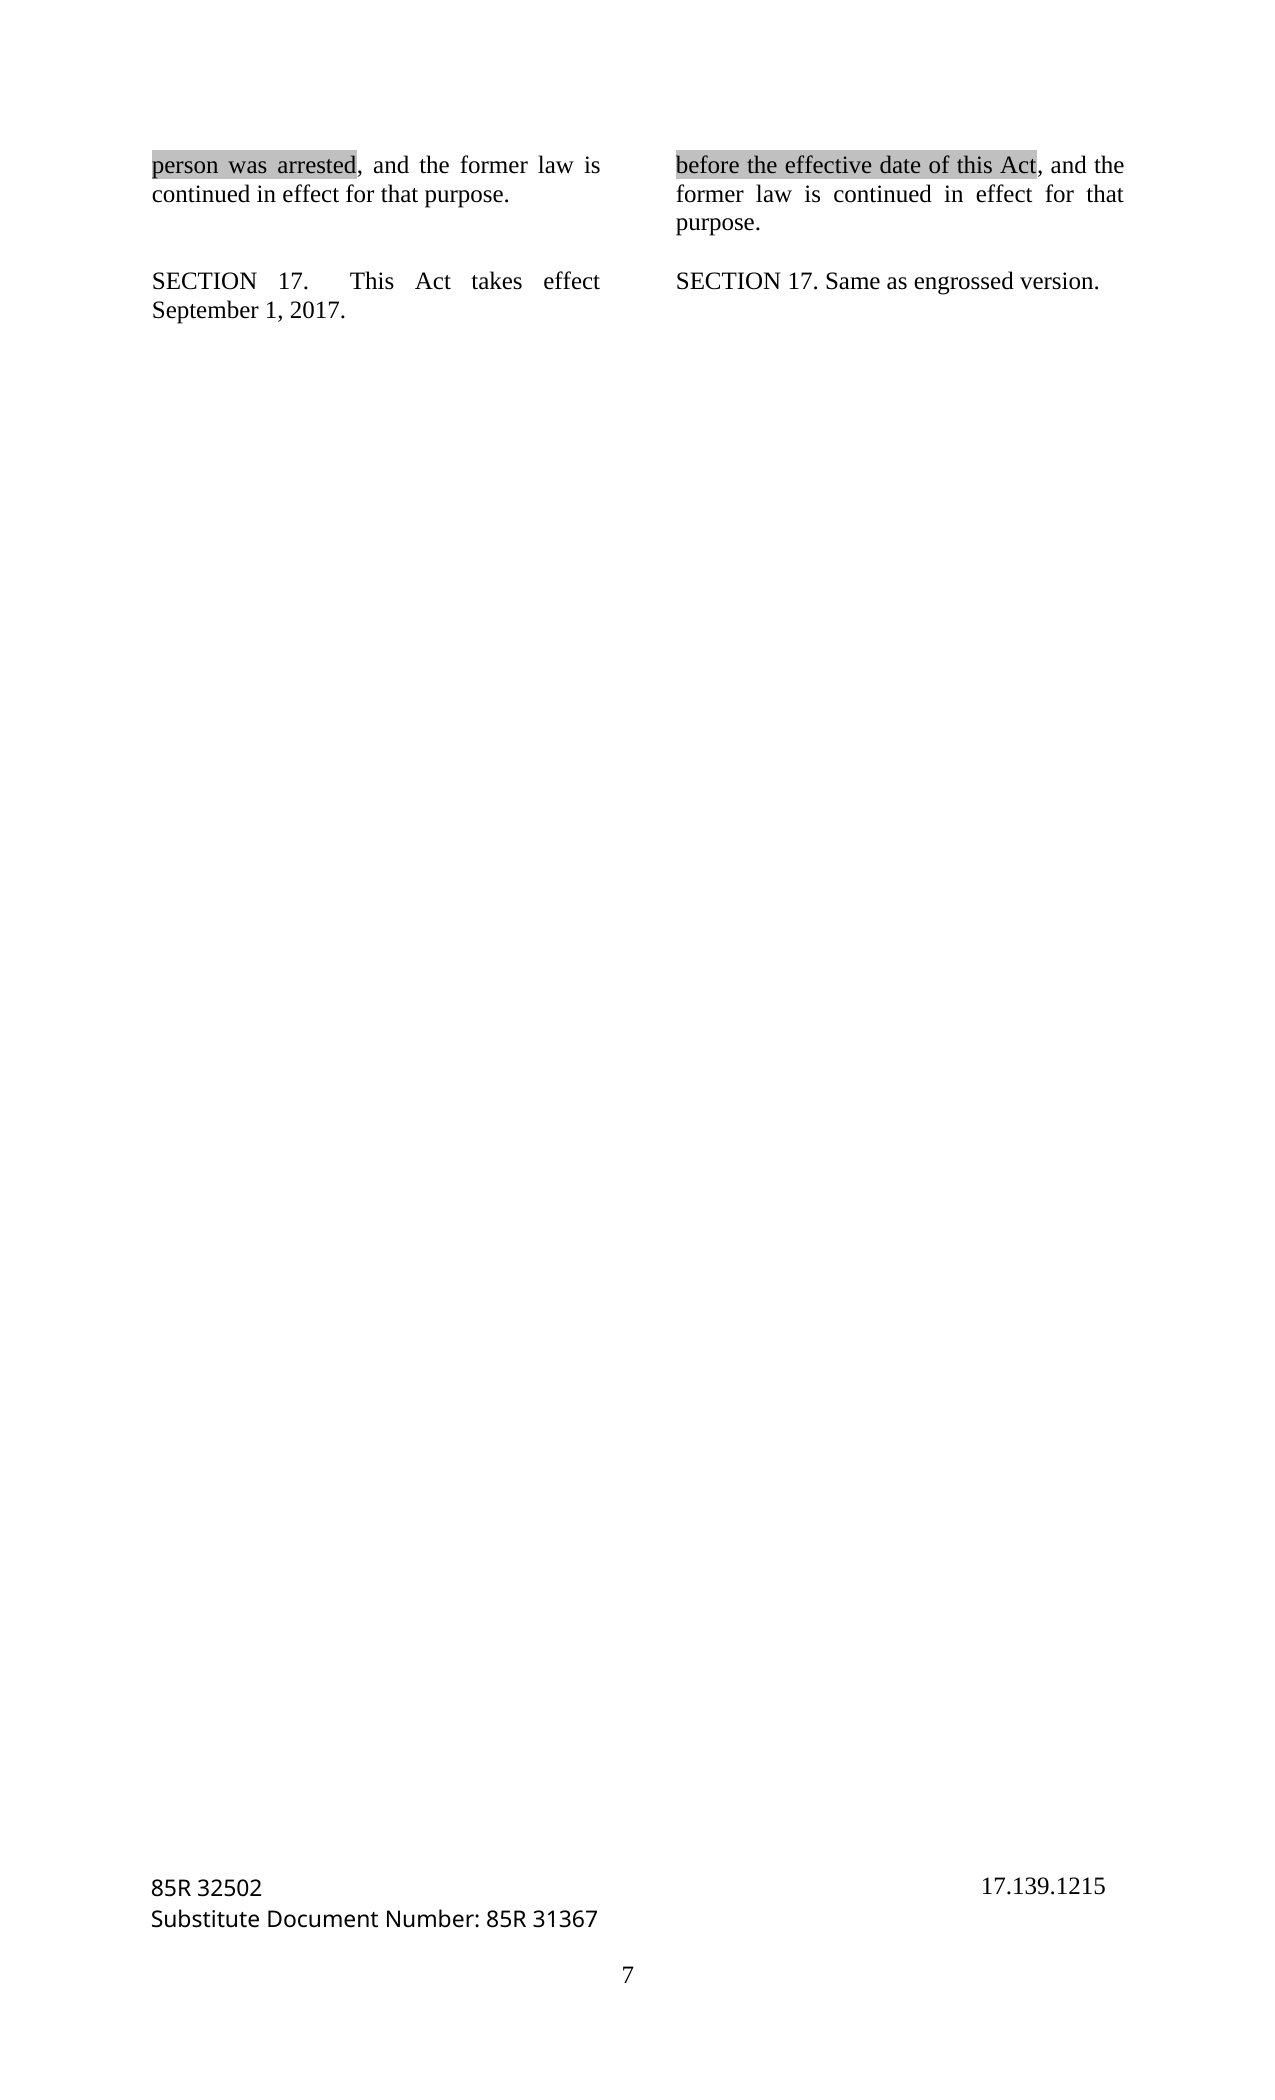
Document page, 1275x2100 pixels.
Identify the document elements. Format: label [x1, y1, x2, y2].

table_cell [138, 150, 1137, 411]
